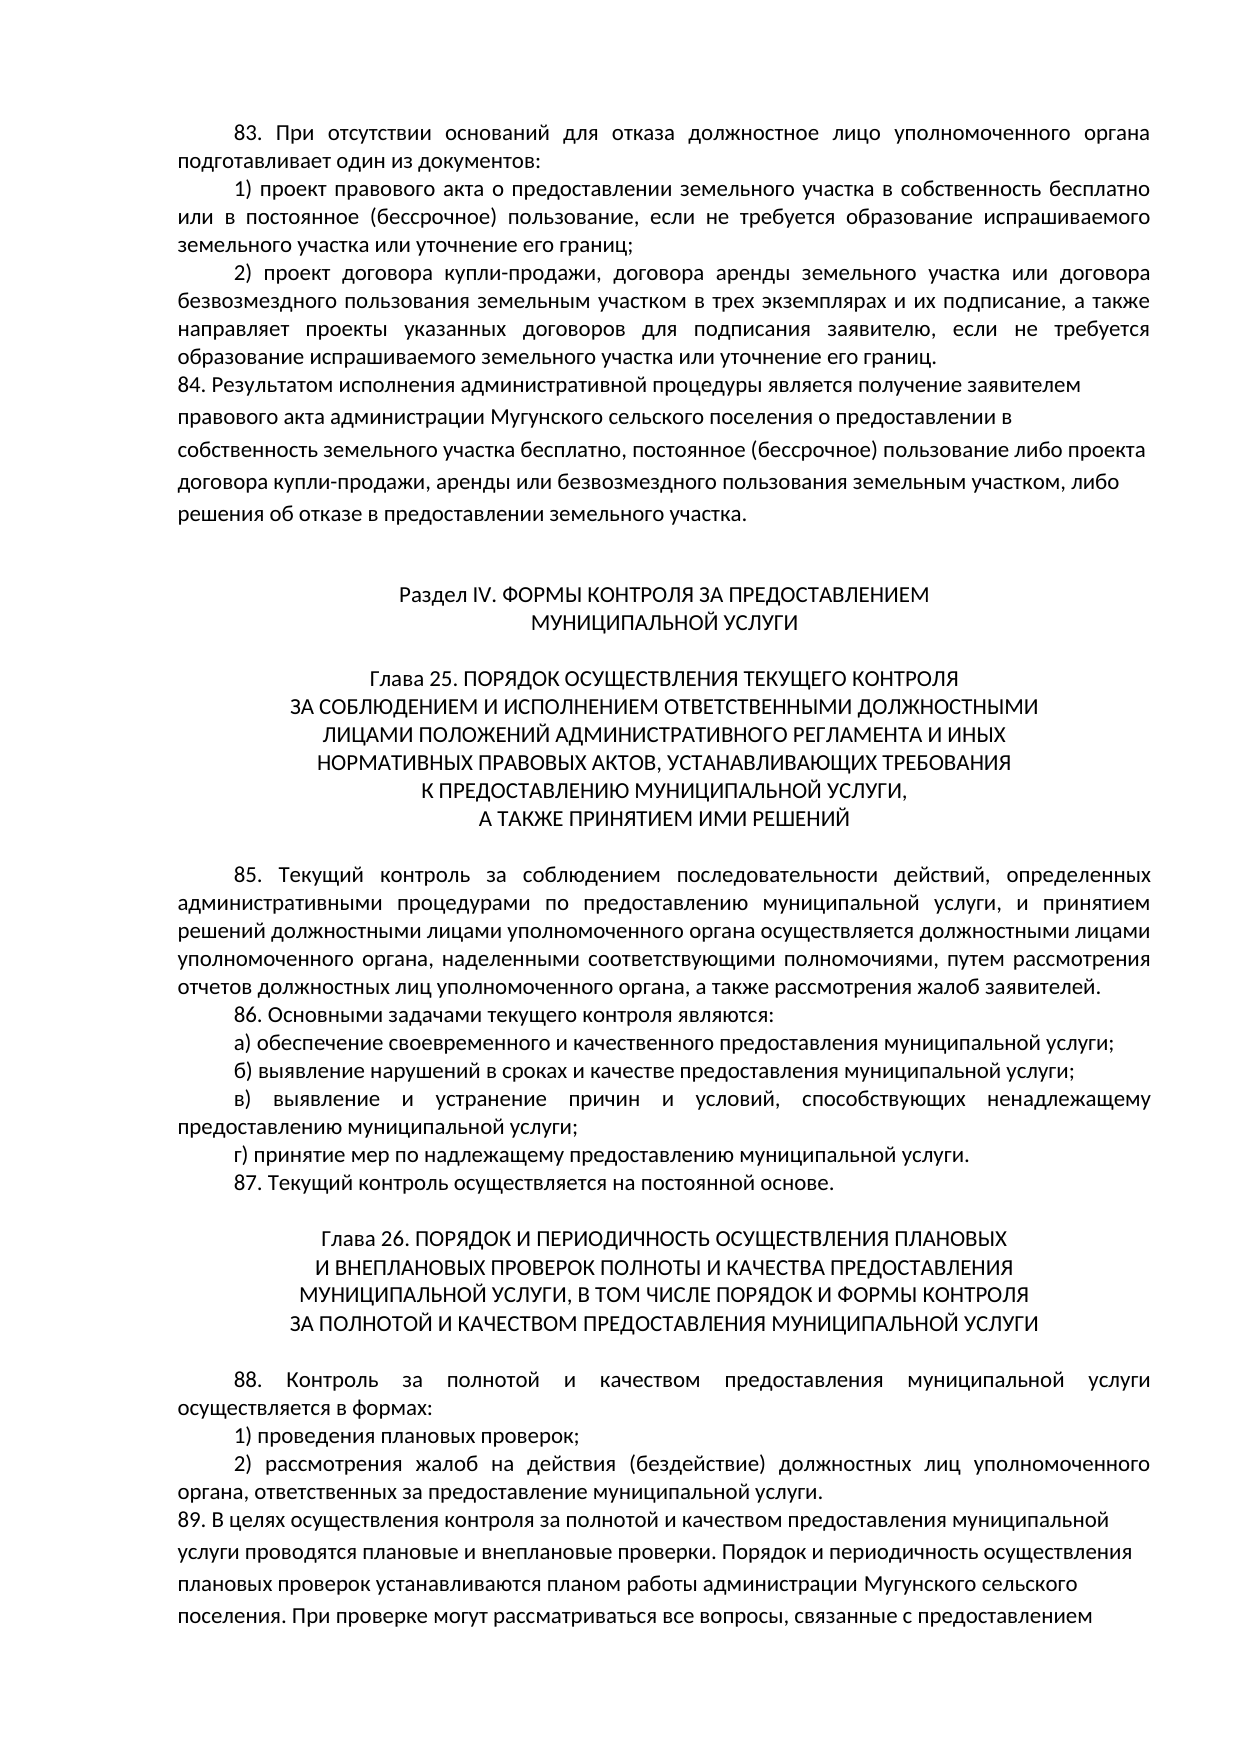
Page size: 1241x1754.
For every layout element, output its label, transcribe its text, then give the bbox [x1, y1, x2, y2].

text г) принятие мер по надлежащему предоставлению муниципальной услуги. [177, 1141, 1152, 1168]
text 2) проект договора купли-продажи, договора аренды земельного участка или договора безвозмездного пользования земельным участком в трех экземплярах и их подписание, а также направляет проекты указанных договоров для подписания заявителю, если не требуется образование испрашиваемого земельного участка или уточнение его границ. [177, 258, 1152, 370]
text б) выявление нарушений в сроках и качестве предоставления муниципальной услуги; [177, 1056, 1152, 1084]
text 88. Контроль за полнотой и качеством предоставления муниципальной услуги осуществляется в формах: [177, 1365, 1152, 1421]
text ЗА СОБЛЮДЕНИЕМ И ИСПОЛНЕНИЕМ ОТВЕТСТВЕННЫМИ ДОЛЖНОСТНЫМИ [177, 692, 1152, 720]
text в) выявление и устранение причин и условий, способствующих ненадлежащему предоставлению муниципальной услуги; [177, 1084, 1152, 1141]
text МУНИЦИПАЛЬНОЙ УСЛУГИ [177, 608, 1152, 636]
text 86. Основными задачами текущего контроля являются: [177, 1000, 1152, 1028]
text К ПРЕДОСТАВЛЕНИЮ МУНИЦИПАЛЬНОЙ УСЛУГИ, [177, 776, 1152, 804]
text а) обеспечение своевременного и качественного предоставления муниципальной услуги; [177, 1028, 1152, 1056]
text Глава 26. ПОРЯДОК И ПЕРИОДИЧНОСТЬ ОСУЩЕСТВЛЕНИЯ ПЛАНОВЫХ [177, 1224, 1152, 1253]
text 83. При отсутствии оснований для отказа должностное лицо уполномоченного органа подготавливает один из документов: [177, 118, 1152, 174]
text 1) проект правового акта о предоставлении земельного участка в собственность бесплатно или в постоянное (бессрочное) пользование, если не требуется образование испрашиваемого земельного участка или уточнение его границ; [177, 174, 1152, 258]
text Глава 25. ПОРЯДОК ОСУЩЕСТВЛЕНИЯ ТЕКУЩЕГО КОНТРОЛЯ [177, 664, 1152, 692]
text А ТАКЖЕ ПРИНЯТИЕМ ИМИ РЕШЕНИЙ [177, 804, 1152, 832]
text 2) рассмотрения жалоб на действия (бездействие) должностных лиц уполномоченного органа, ответственных за предоставление муниципальной услуги. [177, 1449, 1152, 1505]
text 87. Текущий контроль осуществляется на постоянной основе. [177, 1168, 1152, 1197]
text 84. Результатом исполнения административной процедуры является получение заявителем правового акта администрации Мугунского сельского поселения о предоставлении в собственность земельного участка бесплатно, постоянное (бессрочное) пользование либо проекта договора купли-продажи, аренды или безвозмездного пользования земельным участком, либо решения об отказе в предоставлении земельного участка. [177, 370, 1152, 527]
text НОРМАТИВНЫХ ПРАВОВЫХ АКТОВ, УСТАНАВЛИВАЮЩИХ ТРЕБОВАНИЯ [177, 748, 1152, 776]
text 1) проведения плановых проверок; [177, 1421, 1152, 1449]
text И ВНЕПЛАНОВЫХ ПРОВЕРОК ПОЛНОТЫ И КАЧЕСТВА ПРЕДОСТАВЛЕНИЯ [177, 1253, 1152, 1281]
text 85. Текущий контроль за соблюдением последовательности действий, определенных административными процедурами по предоставлению муниципальной услуги, и принятием решений должностными лицами уполномоченного органа осуществляется должностными лицами уполномоченного органа, наделенными соответствующими полномочиями, путем рассмотрения отчетов должностных лиц уполномоченного органа, а также рассмотрения жалоб заявителей. [177, 860, 1152, 1000]
text Раздел IV. ФОРМЫ КОНТРОЛЯ ЗА ПРЕДОСТАВЛЕНИЕМ [177, 580, 1152, 608]
text ЛИЦАМИ ПОЛОЖЕНИЙ АДМИНИСТРАТИВНОГО РЕГЛАМЕНТА И ИНЫХ [177, 720, 1152, 748]
text МУНИЦИПАЛЬНОЙ УСЛУГИ, В ТОМ ЧИСЛЕ ПОРЯДОК И ФОРМЫ КОНТРОЛЯ [177, 1281, 1152, 1309]
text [177, 1505, 1152, 1629]
text ЗА ПОЛНОТОЙ И КАЧЕСТВОМ ПРЕДОСТАВЛЕНИЯ МУНИЦИПАЛЬНОЙ УСЛУГИ [177, 1309, 1152, 1337]
